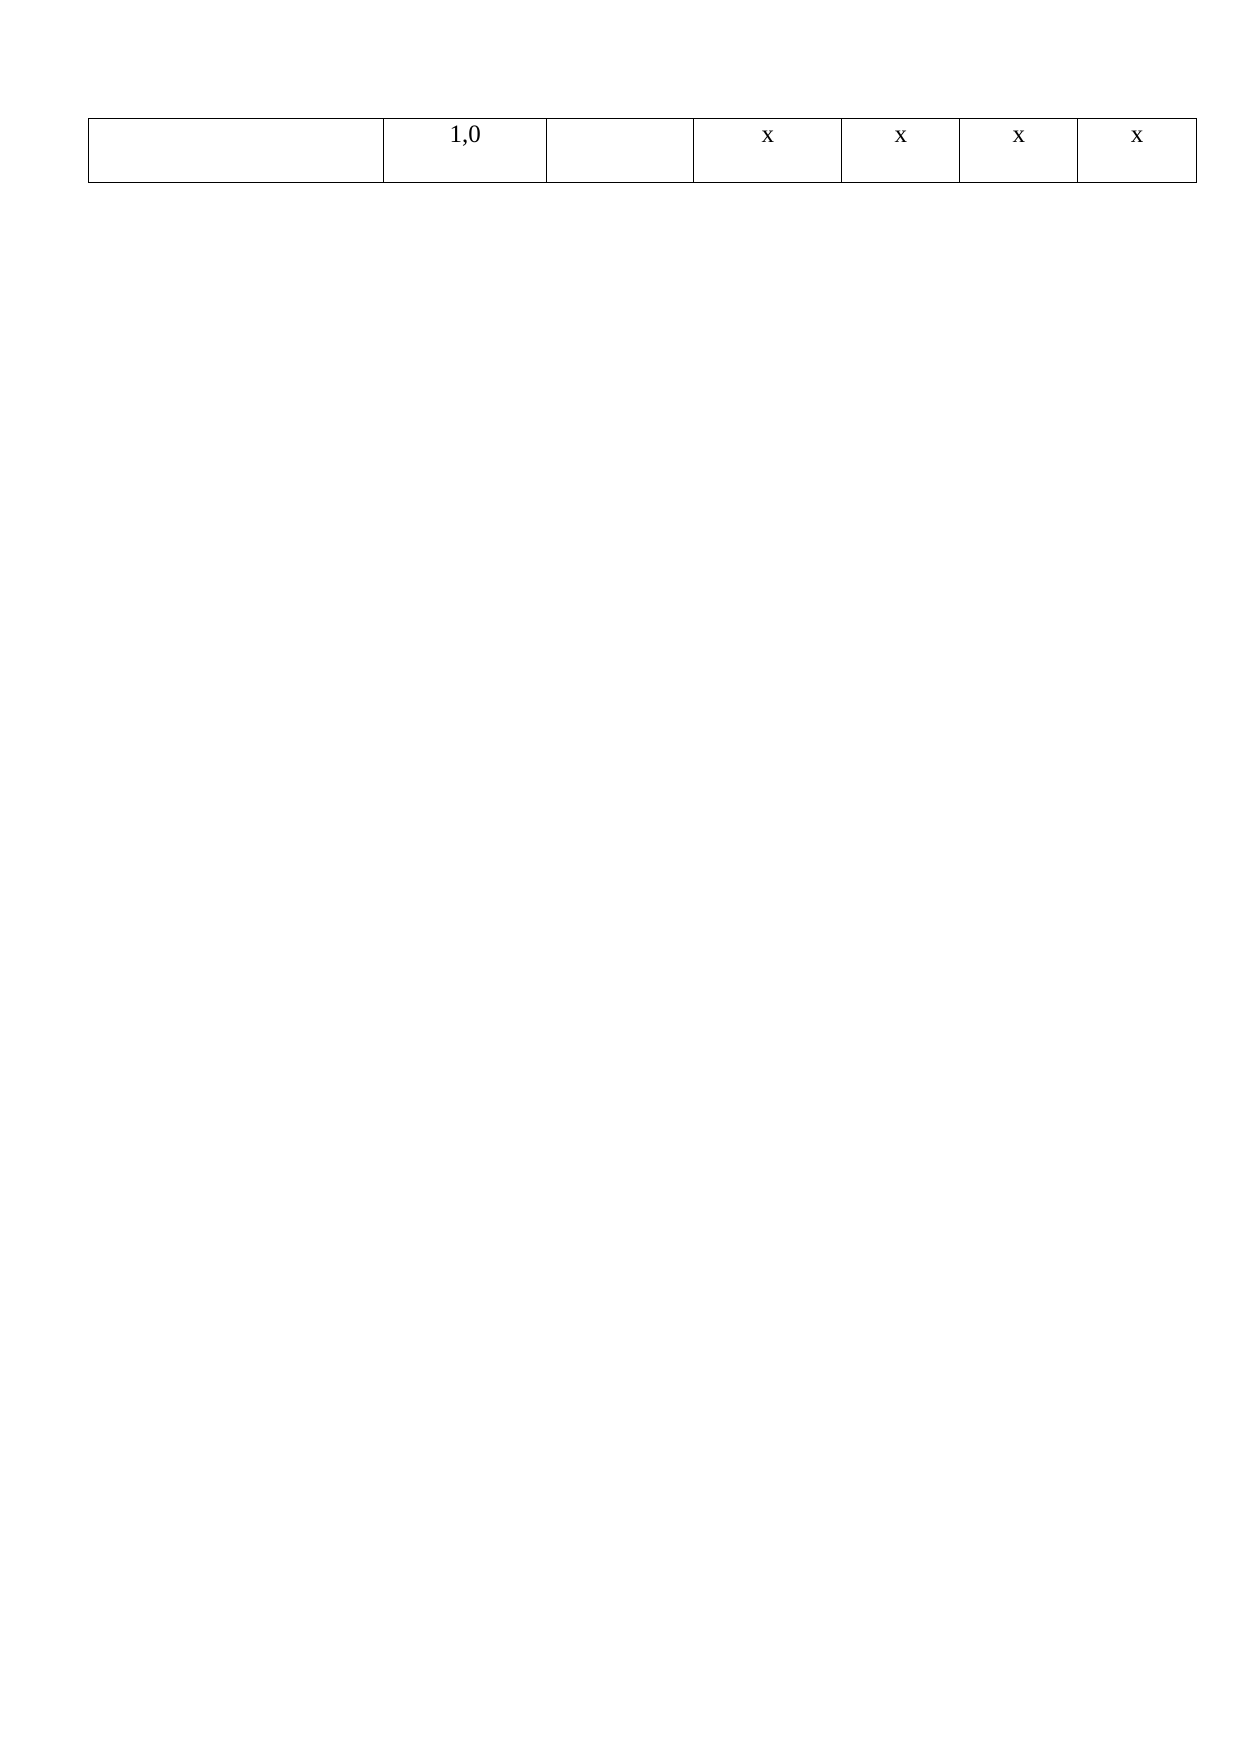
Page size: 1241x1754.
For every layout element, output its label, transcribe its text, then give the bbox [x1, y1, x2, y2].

table_cell 1,0 [384, 119, 546, 182]
table_cell х [1078, 119, 1196, 182]
table_cell х [842, 119, 959, 182]
table_cell х [694, 119, 841, 182]
table_cell [89, 119, 383, 182]
table_cell [547, 119, 693, 182]
table_cell х [960, 119, 1077, 182]
